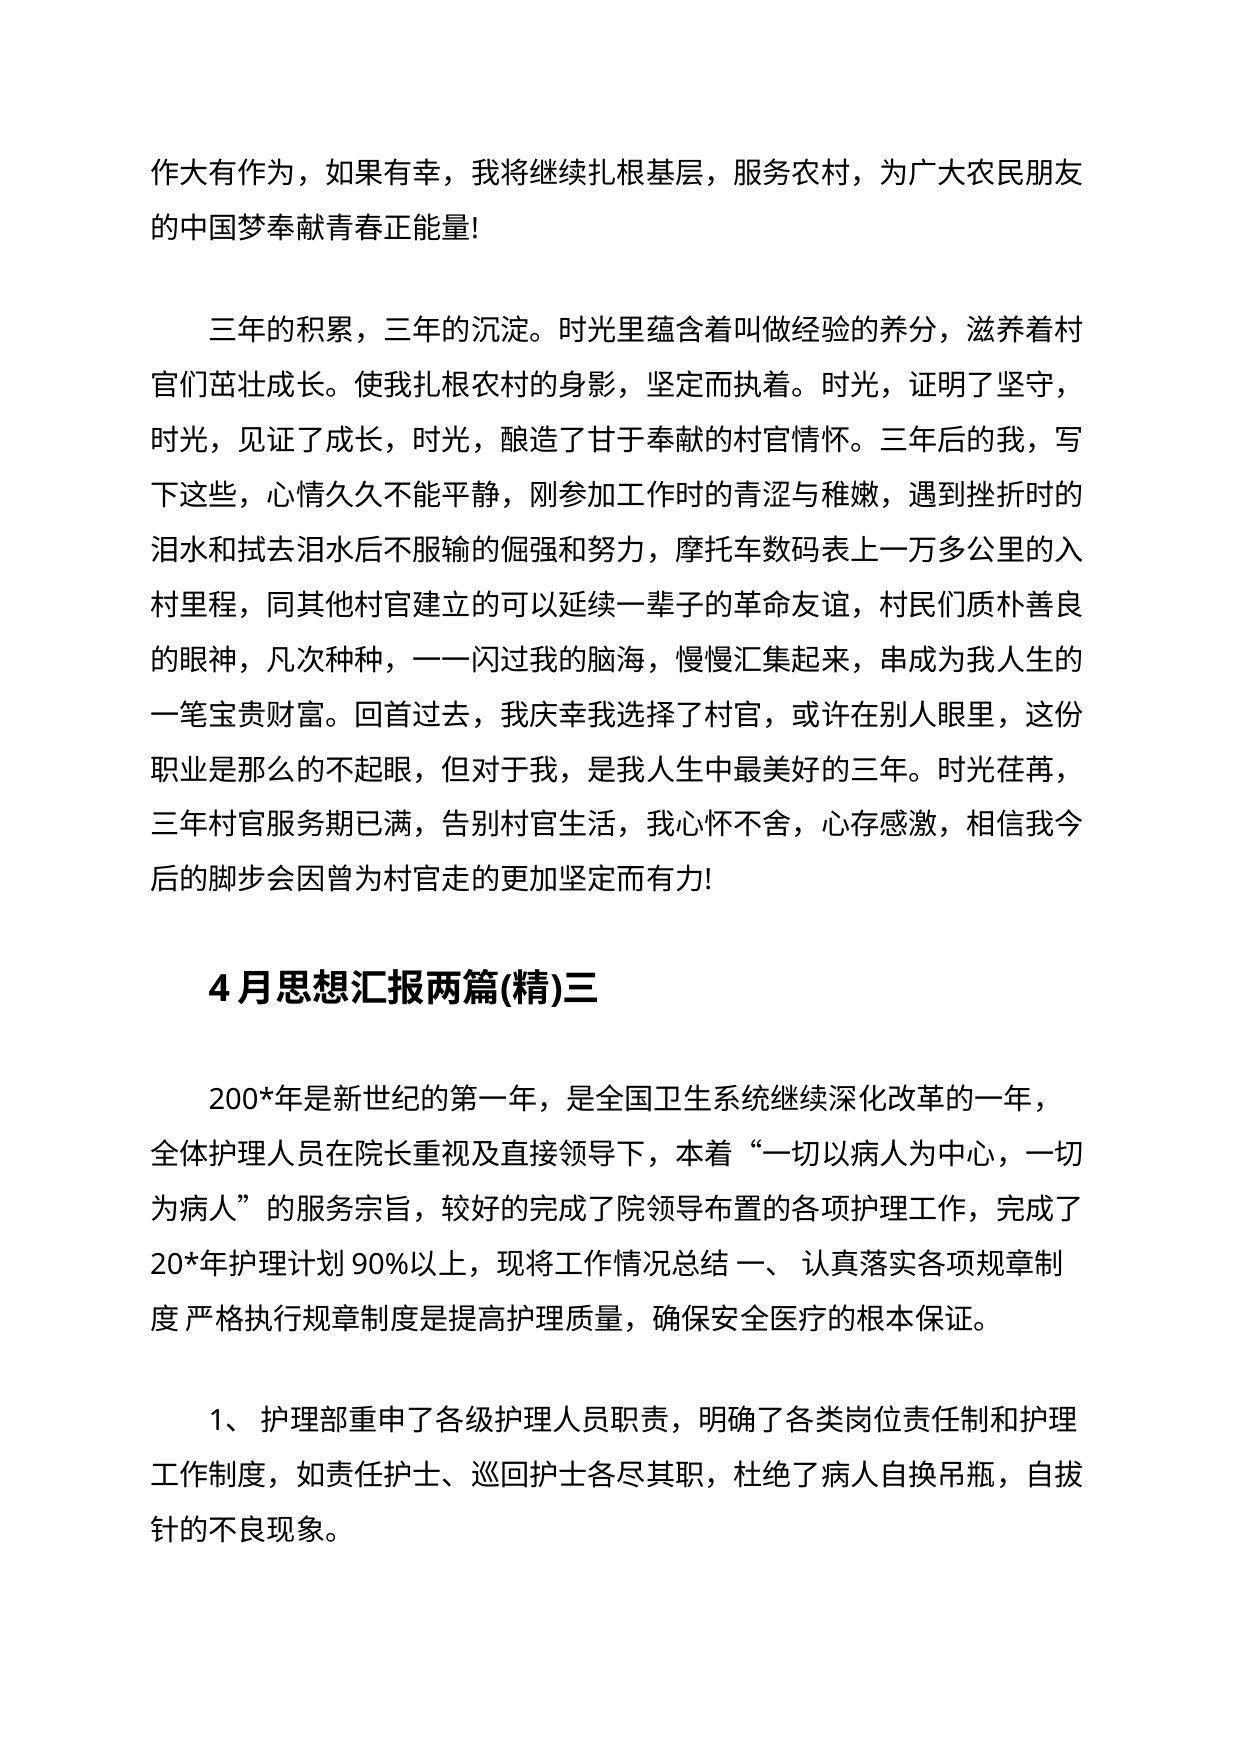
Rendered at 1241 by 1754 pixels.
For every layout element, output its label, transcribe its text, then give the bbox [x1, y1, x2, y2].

text 4月思想汇报两篇(精)三 [150, 958, 1090, 1012]
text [150, 150, 1090, 247]
text 三年的积累，三年的沉淀。时光里蕴含着叫做经验的养分，滋养着村官们茁壮成长。使我扎根农村的身影，坚定而执着。时光，证明了坚守，时光，见证了成长，时光，酿造了甘于奉献的村官情怀。三年后的我，写下这些，心情久久不能平静，刚参加工作时的青涩与稚嫩，遇到挫折时的泪水和拭去泪水后不服输的倔强和努力，摩托车数码表上一万多公里的入村里程，同其他村官建立的可以延续一辈子的革命友谊，村民们质朴善良的眼神，凡次种种，一一闪过我的脑海，慢慢汇集起来，串成为我人生的一笔宝贵财富。回首过去，我庆幸我选择了村官，或许在别人眼里，这份职业是那么的不起眼，但对于我，是我人生中最美好的三年。时光荏苒，三年村官服务期已满，告别村官生活，我心怀不舍，心存感激，相信我今后的脚步会因曾为村官走的更加坚定而有力! [150, 307, 1090, 898]
text 1、 护理部重申了各级护理人员职责，明确了各类岗位责任制和护理工作制度，如责任护士、巡回护士各尽其职，杜绝了病人自换吊瓶，自拔针的不良现象。 [150, 1397, 1090, 1549]
text 200*年是新世纪的第一年，是全国卫生系统继续深化改革的一年，全体护理人员在院长重视及直接领导下，本着“一切以病人为中心，一切为病人”的服务宗旨，较好的完成了院领导布置的各项护理工作，完成了20*年护理计划90%以上，现将工作情况总结 一、 认真落实各项规章制度 严格执行规章制度是提高护理质量，确保安全医疗的根本保证。 [150, 1075, 1090, 1337]
